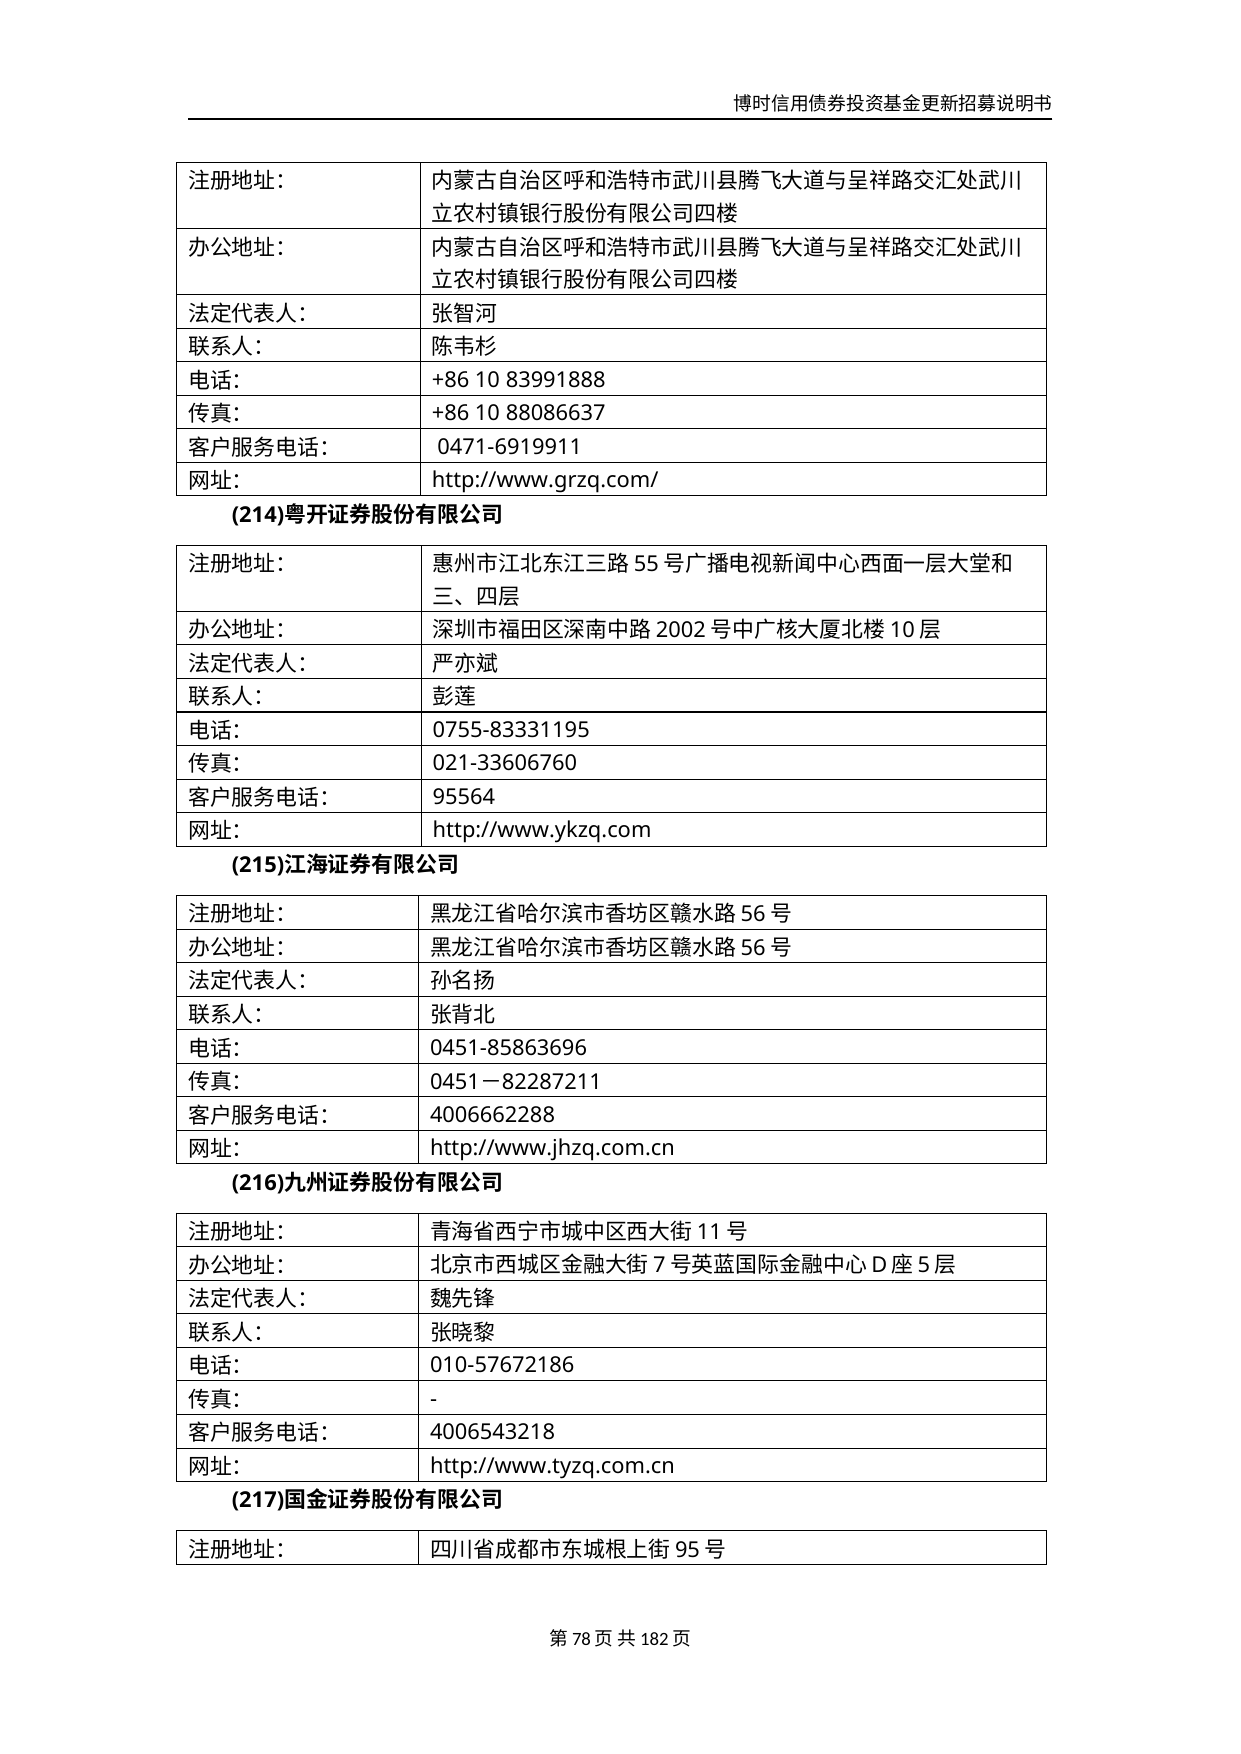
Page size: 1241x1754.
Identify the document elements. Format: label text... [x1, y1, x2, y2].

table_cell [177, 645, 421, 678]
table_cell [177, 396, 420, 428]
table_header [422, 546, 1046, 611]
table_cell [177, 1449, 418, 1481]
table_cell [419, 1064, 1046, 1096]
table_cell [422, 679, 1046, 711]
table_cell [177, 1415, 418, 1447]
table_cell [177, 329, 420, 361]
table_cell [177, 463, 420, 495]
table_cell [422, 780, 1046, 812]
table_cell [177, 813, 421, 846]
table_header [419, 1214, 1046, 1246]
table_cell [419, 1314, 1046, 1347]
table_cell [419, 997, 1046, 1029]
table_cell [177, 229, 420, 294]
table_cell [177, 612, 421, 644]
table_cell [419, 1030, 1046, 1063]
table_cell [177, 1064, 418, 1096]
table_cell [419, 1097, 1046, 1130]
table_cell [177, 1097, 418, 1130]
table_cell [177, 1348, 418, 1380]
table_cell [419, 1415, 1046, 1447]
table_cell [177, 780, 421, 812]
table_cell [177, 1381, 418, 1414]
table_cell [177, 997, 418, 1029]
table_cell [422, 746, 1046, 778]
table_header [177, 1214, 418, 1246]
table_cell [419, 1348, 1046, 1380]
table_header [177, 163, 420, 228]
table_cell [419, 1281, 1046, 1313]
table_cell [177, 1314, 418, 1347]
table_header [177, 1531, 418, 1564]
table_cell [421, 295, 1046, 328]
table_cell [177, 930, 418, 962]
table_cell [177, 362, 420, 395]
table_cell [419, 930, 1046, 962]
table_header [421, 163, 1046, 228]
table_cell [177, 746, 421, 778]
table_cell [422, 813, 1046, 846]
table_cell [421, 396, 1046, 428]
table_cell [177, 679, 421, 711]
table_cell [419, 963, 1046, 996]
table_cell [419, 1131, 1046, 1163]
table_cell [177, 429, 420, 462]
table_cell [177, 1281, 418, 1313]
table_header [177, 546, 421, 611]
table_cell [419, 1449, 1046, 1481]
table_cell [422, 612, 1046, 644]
text (214)粤开证券股份有限公司 [188, 496, 1052, 529]
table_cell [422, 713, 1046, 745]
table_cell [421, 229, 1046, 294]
text (217)国金证券股份有限公司 [188, 1482, 1052, 1514]
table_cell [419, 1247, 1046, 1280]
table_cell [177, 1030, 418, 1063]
text (215)江海证券有限公司 [188, 847, 1052, 879]
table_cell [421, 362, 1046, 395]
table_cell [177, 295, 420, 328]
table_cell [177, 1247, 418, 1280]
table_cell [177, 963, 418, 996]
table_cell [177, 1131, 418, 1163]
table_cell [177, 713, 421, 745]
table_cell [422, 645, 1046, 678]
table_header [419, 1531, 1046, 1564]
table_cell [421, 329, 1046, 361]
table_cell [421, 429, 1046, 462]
text (216)九州证券股份有限公司 [188, 1164, 1052, 1197]
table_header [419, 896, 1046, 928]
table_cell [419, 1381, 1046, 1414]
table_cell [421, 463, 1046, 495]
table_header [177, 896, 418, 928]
